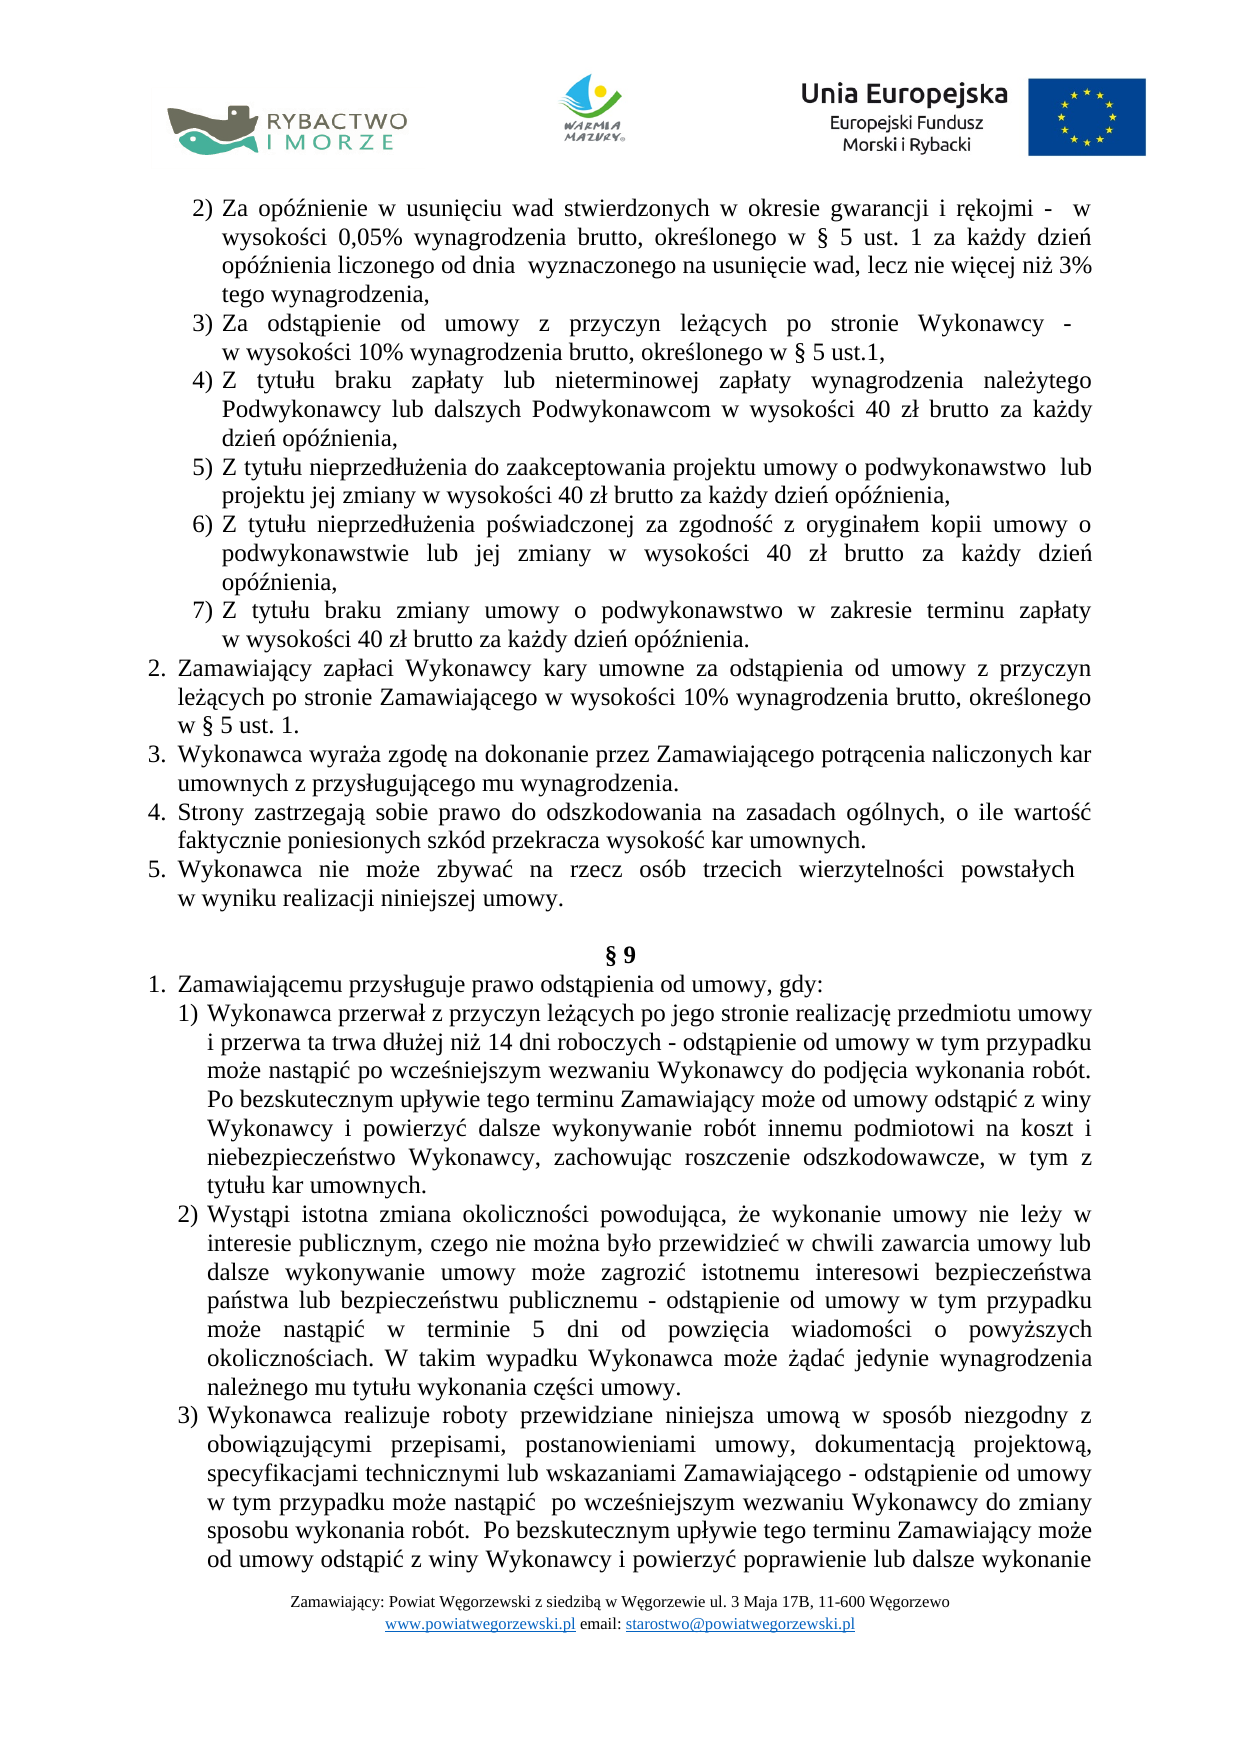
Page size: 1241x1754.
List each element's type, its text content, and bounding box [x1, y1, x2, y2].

list Zamawiającemu przysługuje prawo odstąpienia od umowy, gdy: [148, 969, 1092, 998]
list Za opóźnienie w usunięciu wad stwierdzonych w okresie gwarancji i rękojmi - w wysokości 0,05% wynagrodzenia brutto, określonego w § 5 ust. 1 za każdy dzień opóźnienia liczonego od dnia wyznaczonego na usunięcie wad, lecz nie więcej niż 3% tego wynagrodzenia, [192, 193, 1092, 308]
list Z tytułu nieprzedłużenia do zaakceptowania projektu umowy o podwykonawstwo lub projektu jej zmiany w wysokości 40 zł brutto za każdy dzień opóźnienia, [192, 452, 1092, 509]
list Za odstąpienie od umowy z przyczyn leżących po stronie Wykonawcy - w wysokości 10% wynagrodzenia brutto, określonego w § 5 ust.1, [192, 308, 1092, 365]
list Wykonawca nie może zbywać na rzecz osób trzecich wierzytelności powstałych w wyniku realizacji niniejszej umowy. [148, 854, 1092, 912]
picture [535, 53, 651, 169]
list Zamawiający zapłaci Wykonawcy kary umowne za odstąpienia od umowy z przyczyn leżących po stronie Zamawiającego w wysokości 10% wynagrodzenia brutto, określonego w § 5 ust. 1. [148, 653, 1092, 739]
list Wykonawca wyraża zgodę na dokonanie przez Zamawiającego potrącenia naliczonych kar umownych z przysługującego mu wynagrodzenia. [148, 739, 1092, 797]
list Z tytułu nieprzedłużenia poświadczonej za zgodność z oryginałem kopii umowy o podwykonawstwie lub jej zmiany w wysokości 40 zł brutto za każdy dzień opóźnienia, [192, 509, 1092, 595]
list Z tytułu braku zmiany umowy o podwykonawstwo w zakresie terminu zapłaty w wysokości 40 zł brutto za każdy dzień opóźnienia. [192, 595, 1092, 653]
list Wystąpi istotna zmiana okoliczności powodująca, że wykonanie umowy nie leży w interesie publicznym, czego nie można było przewidzieć w chwili zawarcia umowy lub dalsze wykonywanie umowy może zagrozić istotnemu interesowi bezpieczeństwa państwa lub bezpieczeństwu publicznemu - odstąpienie od umowy w tym przypadku może nastąpić w terminie 5 dni od powzięcia wiadomości o powyższych okolicznościach. W takim wypadku Wykonawca może żądać jedynie wynagrodzenia należnego mu tytułu wykonania części umowy. [177, 1199, 1092, 1400]
list Strony zastrzegają sobie prawo do odszkodowania na zasadach ogólnych, o ile wartość faktycznie poniesionych szkód przekracza wysokość kar umownych. [148, 797, 1092, 854]
picture [802, 77, 1148, 158]
list Z tytułu braku zapłaty lub nieterminowej zapłaty wynagrodzenia należytego Podwykonawcy lub dalszych Podwykonawcom w wysokości 40 zł brutto za każdy dzień opóźnienia, [192, 365, 1092, 452]
list Wykonawca przerwał z przyczyn leżących po jego stronie realizację przedmiotu umowy i przerwa ta trwa dłużej niż 14 dni roboczych - odstąpienie od umowy w tym przypadku może nastąpić po wcześniejszym wezwaniu Wykonawcy do podjęcia wykonania robót. Po bezskutecznym upływie tego terminu Zamawiający może od umowy odstąpić z winy Wykonawcy i powierzyć dalsze wykonywanie robót innemu podmiotowi na koszt i niebezpieczeństwo Wykonawcy, zachowując roszczenie odszkodowawcze, w tym z tytułu kar umownych. [177, 998, 1092, 1199]
text § 9 [148, 940, 1092, 969]
picture [151, 87, 426, 169]
